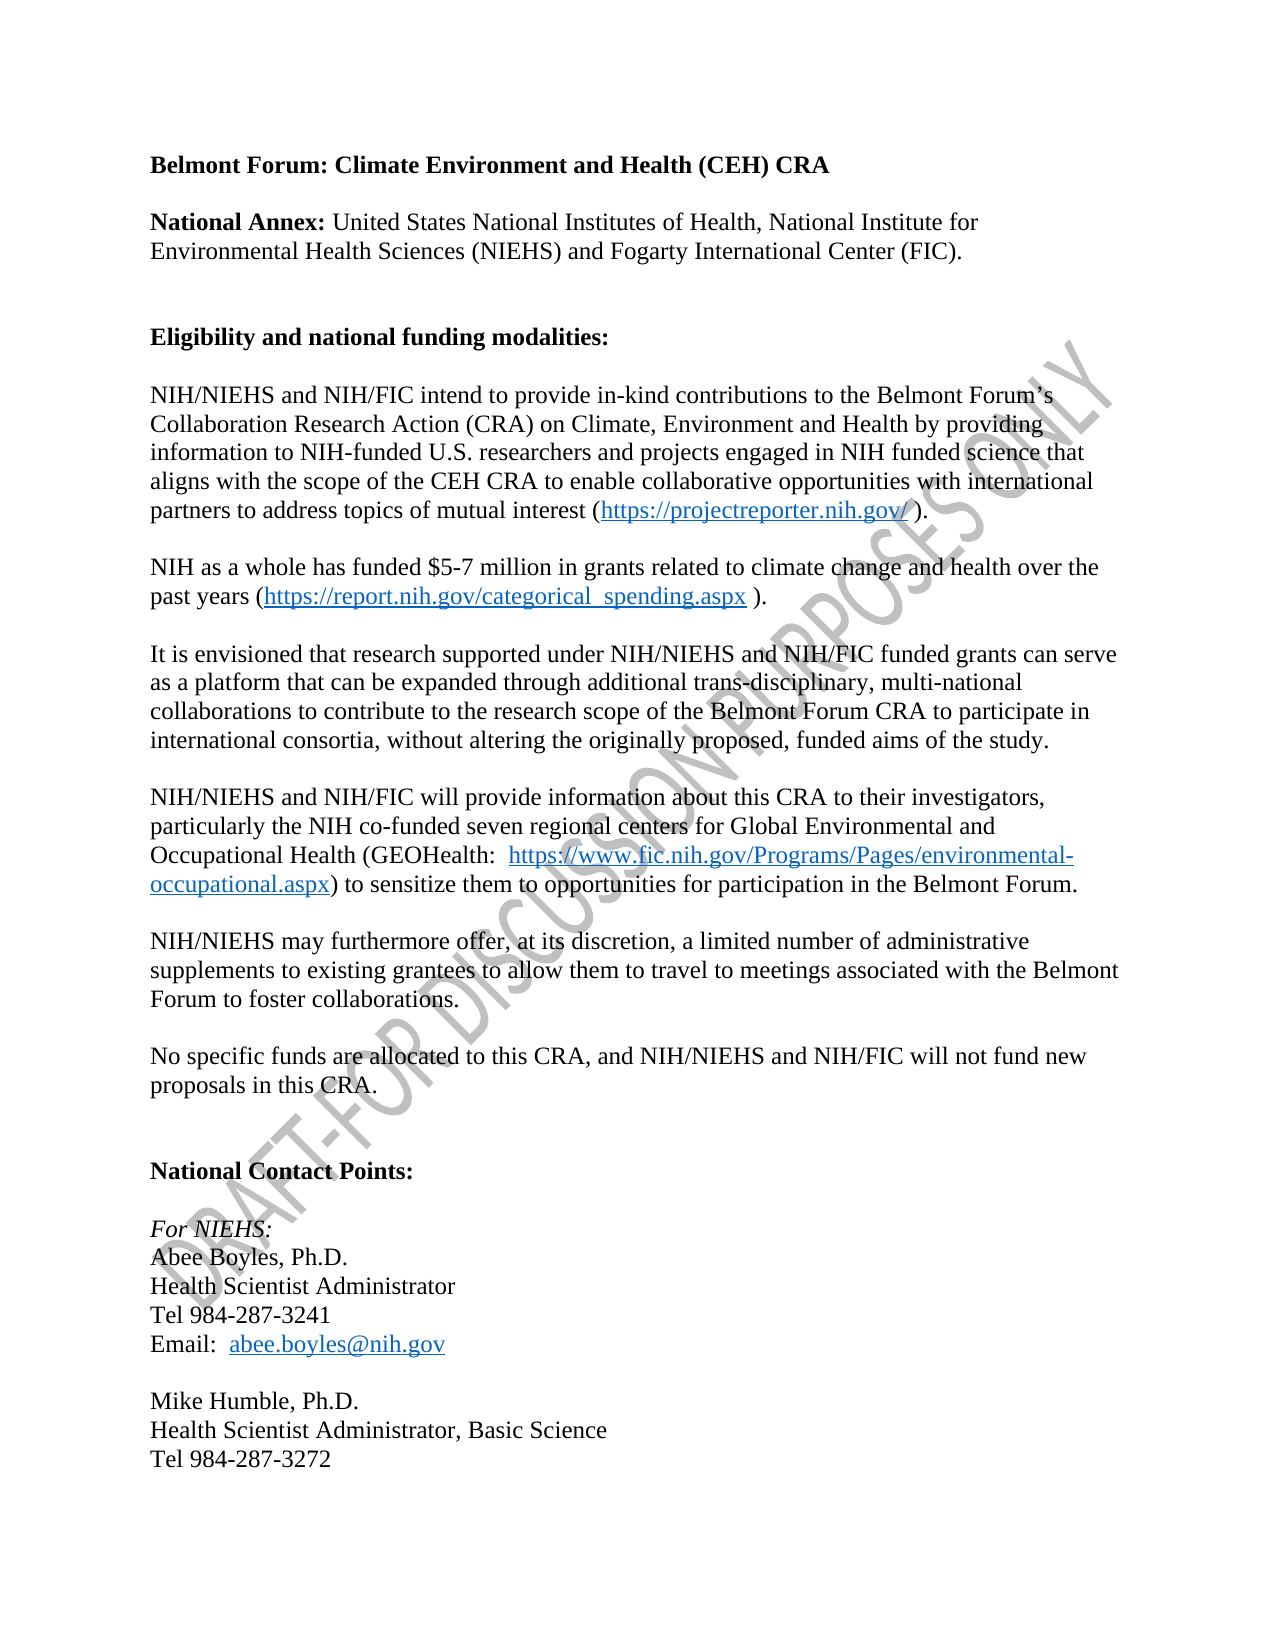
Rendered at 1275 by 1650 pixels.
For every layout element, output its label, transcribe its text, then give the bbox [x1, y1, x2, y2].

text Email: abee.boyles@nih.gov [150, 1329, 1125, 1357]
text Mike Humble, Ph.D. [150, 1386, 1125, 1415]
text Health Scientist Administrator, Basic Science [150, 1415, 1125, 1444]
text Abee Boyles, Ph.D. [150, 1242, 1125, 1271]
text Belmont Forum: Climate Environment and Health (CEH) CRA [150, 150, 1125, 179]
text No specific funds are allocated to this CRA, and NIH/NIEHS and NIH/FIC will not fund new proposals in this CRA. [150, 1041, 1125, 1099]
text Health Scientist Administrator [150, 1271, 1125, 1300]
text Tel 984-287-3272 [150, 1444, 1125, 1472]
text NIH/NIEHS and NIH/FIC will provide information about this CRA to their investigators, particularly the NIH co-funded seven regional centers for Global Environmental and Occupational Health (GEOHealth: https://www.fic.nih.gov/Programs/Pages/environmental-occupational.aspx) to sensitize them to opportunities for participation in the Belmont Forum. [150, 782, 1125, 897]
text NIH as a whole has funded $5-7 million in grants related to climate change and health over the past years (https://report.nih.gov/categorical_spending.aspx ). [150, 552, 1125, 610]
text National Annex: United States National Institutes of Health, National Institute for Environmental Health Sciences (NIEHS) and Fogarty International Center (FIC). [150, 207, 1125, 265]
text NIH/NIEHS and NIH/FIC intend to provide in-kind contributions to the Belmont Forum’s Collaboration Research Action (CRA) on Climate, Environment and Health by providing information to NIH-funded U.S. researchers and projects engaged in NIH funded science that aligns with the scope of the CEH CRA to enable collaborative opportunities with international partners to address topics of mutual interest (https://projectreporter.nih.gov/ ). [150, 380, 1125, 524]
text National Contact Points: [150, 1156, 1125, 1185]
text For NIEHS: [150, 1214, 1125, 1242]
text NIH/NIEHS may furthermore offer, at its discretion, a limited number of administrative supplements to existing grantees to allow them to travel to meetings associated with the Belmont Forum to foster collaborations. [150, 926, 1125, 1012]
text Tel 984-287-3241 [150, 1300, 1125, 1329]
text Eligibility and national funding modalities: [150, 322, 1125, 351]
text It is envisioned that research supported under NIH/NIEHS and NIH/FIC funded grants can serve as a platform that can be expanded through additional trans-disciplinary, multi-national collaborations to contribute to the research scope of the Belmont Forum CRA to participate in international consortia, without altering the originally proposed, funded aims of the study. [150, 639, 1125, 754]
